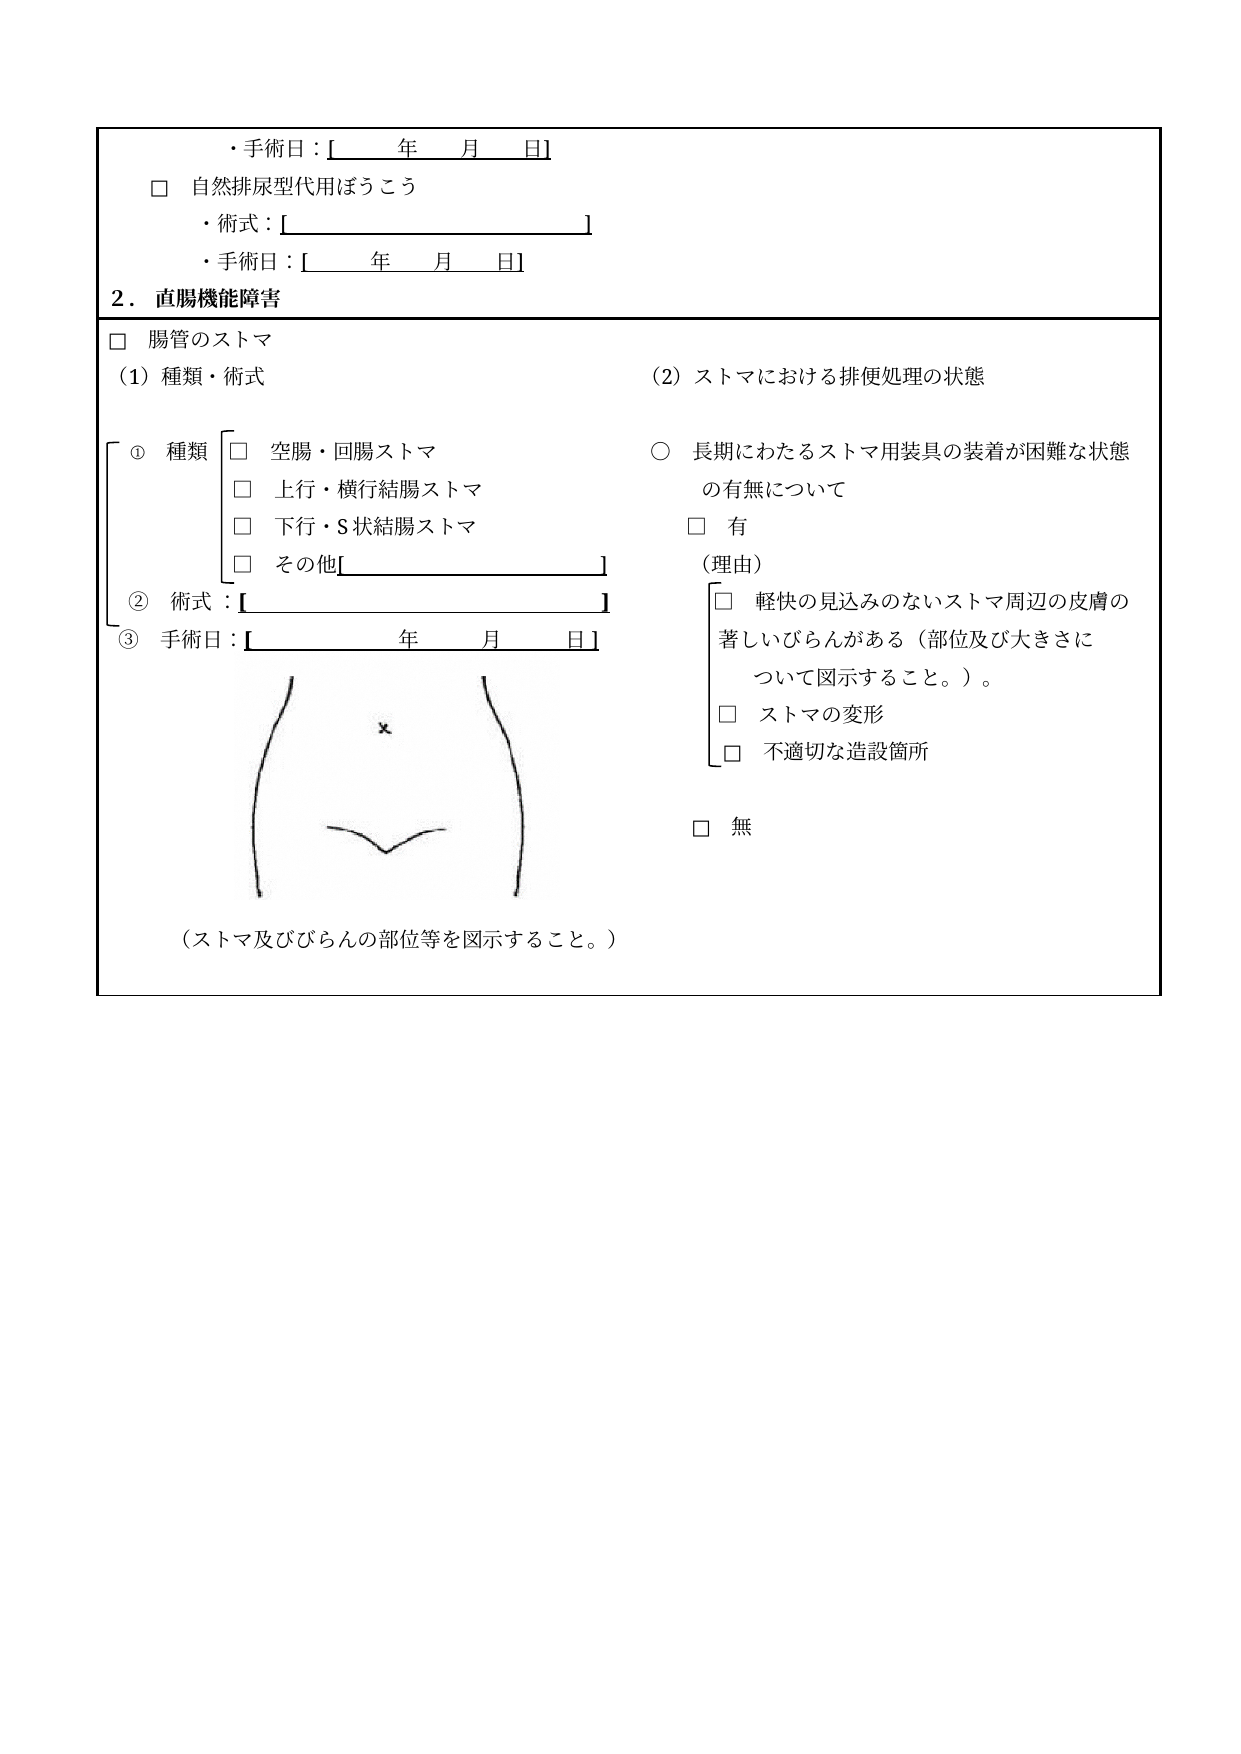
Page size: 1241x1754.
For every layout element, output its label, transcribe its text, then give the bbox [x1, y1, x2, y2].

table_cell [99, 129, 1159, 317]
picture [233, 651, 560, 900]
table_cell □ 腸管のストマ （1）種類・術式 （2）ストマにおける排便処理の状態 ① 種類 □ 空腸・回腸ストマ ○ 長期にわたるストマ用装具の装着が困難な状態 □ 上行・横行結腸ストマ の有無について □ 下行・S状結腸ストマ □ 有 □ その他[ ] （理由） ② 術式 ：[ ] □ 軽快の見込みのないストマ周辺の皮膚の ③ 手術日：[ 年 月 日 ] 著しいびらんがある（部位及び大きさに ついて図示すること。）。 □ ストマの変形 □ 不適切な造設箇所 □ 無 （ストマ及びびらんの部位等を図示すること。） [99, 320, 1159, 995]
